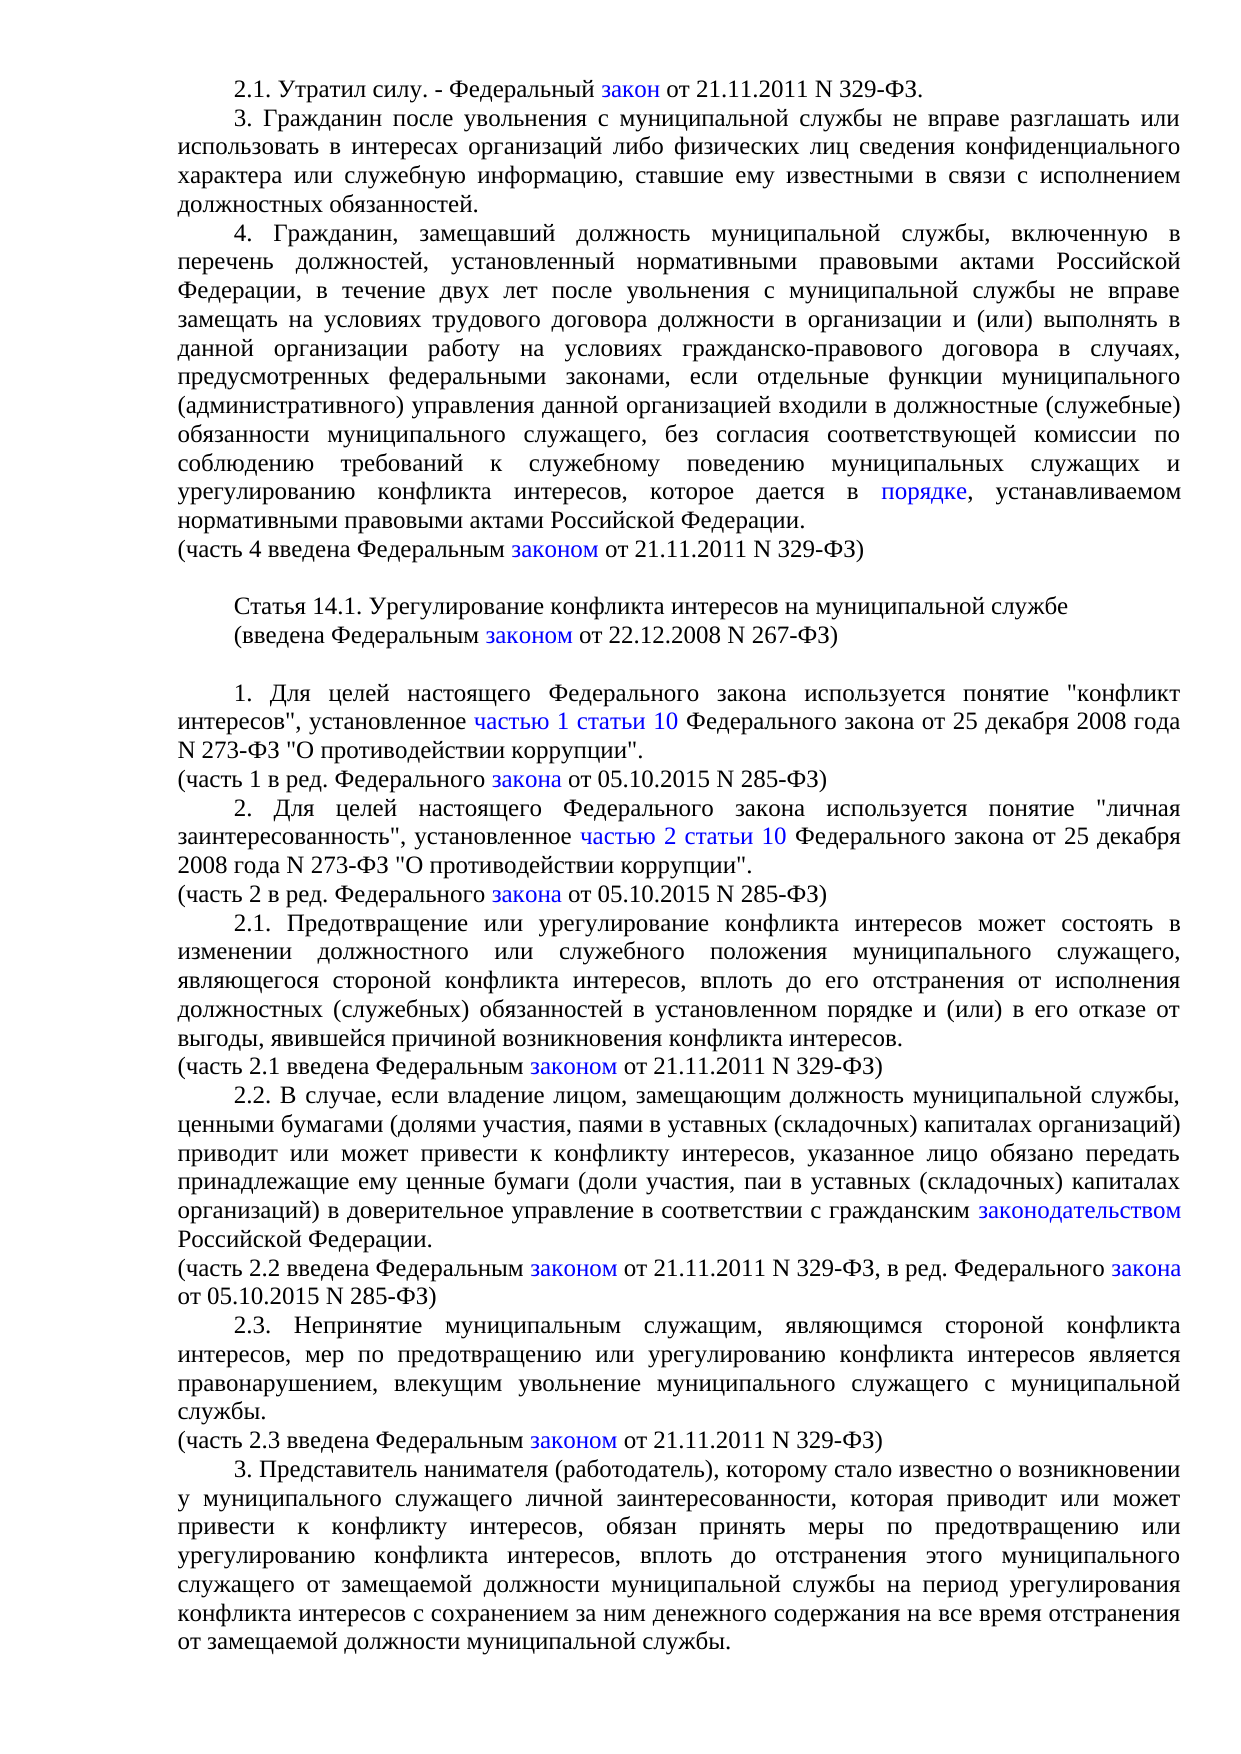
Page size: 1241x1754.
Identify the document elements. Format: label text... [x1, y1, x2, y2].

text 2.1. Предотвращение или урегулирование конфликта интересов может состоять в изменении должностного или служебного положения муниципального служащего, являющегося стороной конфликта интересов, вплоть до его отстранения от исполнения должностных (служебных) обязанностей в установленном порядке и (или) в его отказе от выгоды, явившейся причиной возникновения конфликта интересов. [177, 908, 1181, 1051]
text 2. Для целей настоящего Федерального закона используется понятие "личная заинтересованность", установленное частью 2 статьи 10 Федерального закона от 25 декабря 2008 года N 273-ФЗ "О противодействии коррупции". [177, 793, 1181, 879]
text (часть 2 в ред. Федерального закона от 05.10.2015 N 285-ФЗ) [177, 879, 1181, 908]
text 1. Для целей настоящего Федерального закона используется понятие "конфликт интересов", установленное частью 1 статьи 10 Федерального закона от 25 декабря 2008 года N 273-ФЗ "О противодействии коррупции". [177, 678, 1181, 764]
text (часть 2.2 введена Федеральным законом от 21.11.2011 N 329-ФЗ, в ред. Федерального закона от 05.10.2015 N 285-ФЗ) [177, 1253, 1181, 1310]
text (часть 4 введена Федеральным законом от 21.11.2011 N 329-ФЗ) [177, 534, 1181, 563]
text 3. Гражданин после увольнения с муниципальной службы не вправе разглашать или использовать в интересах организаций либо физических лиц сведения конфиденциального характера или служебную информацию, ставшие ему известными в связи с исполнением должностных обязанностей. [177, 103, 1181, 218]
text (введена Федеральным законом от 22.12.2008 N 267-ФЗ) [177, 620, 1181, 649]
text 4. Гражданин, замещавший должность муниципальной службы, включенную в перечень должностей, установленный нормативными правовыми актами Российской Федерации, в течение двух лет после увольнения с муниципальной службы не вправе замещать на условиях трудового договора должности в организации и (или) выполнять в данной организации работу на условиях гражданско-правового договора в случаях, предусмотренных федеральными законами, если отдельные функции муниципального (административного) управления данной организацией входили в должностные (служебные) обязанности муниципального служащего, без согласия соответствующей комиссии по соблюдению требований к служебному поведению муниципальных служащих и урегулированию конфликта интересов, которое дается в порядке, устанавливаемом нормативными правовыми актами Российской Федерации. [177, 218, 1181, 534]
text (часть 2.1 введена Федеральным законом от 21.11.2011 N 329-ФЗ) [177, 1051, 1181, 1080]
text 3. Представитель нанимателя (работодатель), которому стало известно о возникновении у муниципального служащего личной заинтересованности, которая приводит или может привести к конфликту интересов, обязан принять меры по предотвращению или урегулированию конфликта интересов, вплоть до отстранения этого муниципального служащего от замещаемой должности муниципальной службы на период урегулирования конфликта интересов с сохранением за ним денежного содержания на все время отстранения от замещаемой должности муниципальной службы. [177, 1454, 1181, 1655]
text 2.1. Утратил силу. - Федеральный закон от 21.11.2011 N 329-ФЗ. [177, 74, 1181, 103]
text (часть 2.3 введена Федеральным законом от 21.11.2011 N 329-ФЗ) [177, 1425, 1181, 1454]
text 2.2. В случае, если владение лицом, замещающим должность муниципальной службы, ценными бумагами (долями участия, паями в уставных (складочных) капиталах организаций) приводит или может привести к конфликту интересов, указанное лицо обязано передать принадлежащие ему ценные бумаги (доли участия, паи в уставных (складочных) капиталах организаций) в доверительное управление в соответствии с гражданским законодательством Российской Федерации. [177, 1080, 1181, 1253]
text (часть 1 в ред. Федерального закона от 05.10.2015 N 285-ФЗ) [177, 764, 1181, 793]
text Статья 14.1. Урегулирование конфликта интересов на муниципальной службе [177, 591, 1181, 620]
text 2.3. Непринятие муниципальным служащим, являющимся стороной конфликта интересов, мер по предотвращению или урегулированию конфликта интересов является правонарушением, влекущим увольнение муниципального служащего с муниципальной службы. [177, 1310, 1181, 1425]
